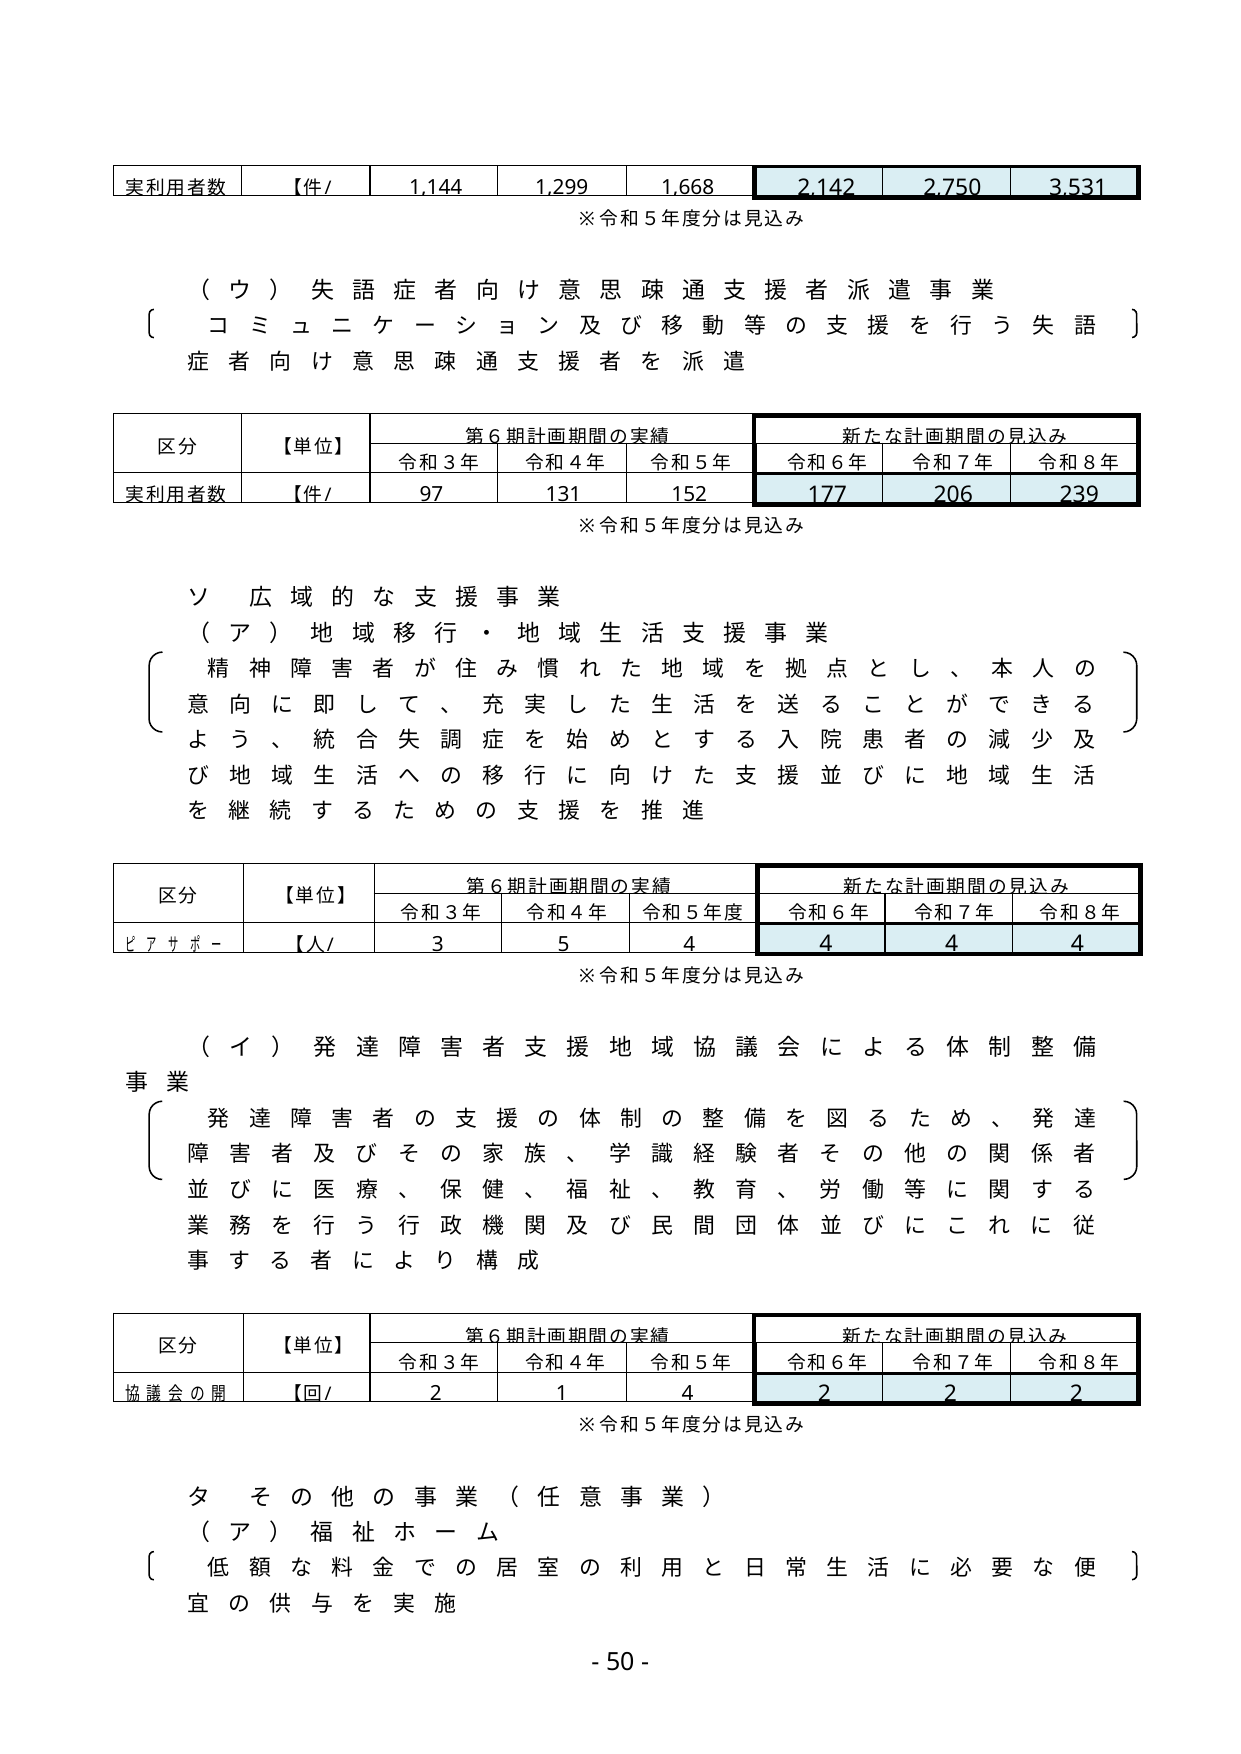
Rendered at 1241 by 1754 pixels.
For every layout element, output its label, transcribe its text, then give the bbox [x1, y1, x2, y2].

text 低額な料金での居室の利用と日常生活に必要な便宜の供与を実施 [177, 1548, 1115, 1620]
table_header 新たな計画期間の見込み [756, 1317, 1136, 1342]
table_cell 【回/年】 [244, 1373, 369, 1401]
table_cell 令和５年度 [627, 1343, 752, 1372]
table_cell 4 [630, 923, 755, 952]
text 発達障害者の支援の体制の整備を図るため、発達障害者及びその家族、学識経験者その他の関係者並びに医療、保健、福祉、教育、労働等に関する業務を行う行政機関及び民間団体並びにこれに従事する者により構成 [177, 1099, 1115, 1277]
table_header 区分 [114, 864, 243, 922]
table_cell 【件/月】 [242, 166, 369, 195]
table_cell 4 [886, 925, 1012, 952]
table_cell 206 [883, 475, 1010, 502]
text 精神障害者が住み慣れた地域を拠点とし、本人の意向に即して、充実した生活を送ることができるよう、統合失調症を始めとする入院患者の減少及び地域生活への移行に向けた支援並びに地域生活を継続するための支援を推進 [177, 649, 1115, 827]
text ※令和５年度分は見込み [125, 199, 1115, 235]
table_cell 令和８年度 [1011, 1343, 1136, 1372]
table_cell 2,750 [883, 168, 1010, 195]
table_cell 令和４年度 [498, 444, 626, 472]
table_header 第６期計画期間の実績 [371, 414, 752, 443]
table_cell 1,144 [371, 166, 497, 195]
table_cell 3,531 [1011, 168, 1136, 195]
text ※令和５年度分は見込み [125, 956, 1115, 992]
text タ その他の事業（任意事業） [125, 1477, 1115, 1513]
table_cell 4 [760, 925, 884, 952]
table_cell 1,299 [498, 166, 626, 195]
text ソ 広域的な支援事業 [125, 578, 1115, 613]
table_header 【単位】 [244, 864, 374, 922]
table_header 第６期計画期間の実績 [371, 1314, 752, 1342]
table_cell 令和８年度 [1011, 444, 1136, 472]
table_cell 2 [757, 1375, 882, 1401]
table_cell 152 [627, 473, 752, 502]
table_cell 令和７年度 [886, 894, 1012, 922]
table_cell 3 [375, 923, 501, 952]
table_cell 131 [498, 473, 626, 502]
table_cell 2 [371, 1373, 497, 1401]
table_cell 令和３年度 [375, 894, 501, 922]
table_cell 4 [627, 1373, 752, 1401]
table_cell 令和８年度 [1013, 894, 1138, 922]
table_header 【単位】 [242, 414, 369, 472]
text （ア）福祉ホーム [125, 1513, 1115, 1548]
table_cell 令和６年度 [757, 444, 882, 472]
table_cell 2 [1011, 1375, 1136, 1401]
table_header 区分 [114, 414, 241, 472]
text （ウ）失語症者向け意思疎通支援者派遣事業 [125, 271, 1115, 306]
table_cell 2,142 [757, 168, 882, 195]
table_cell 協議会の開催数 [114, 1373, 243, 1401]
table_cell 令和４年度 [502, 894, 629, 922]
table_cell 1 [498, 1373, 626, 1401]
table_cell 177 [757, 475, 882, 502]
table_cell 【人/年】 [244, 923, 374, 952]
table_cell 実利用者数 [114, 473, 241, 502]
table_header 新たな計画期間の見込み [756, 418, 1136, 443]
table_cell 5 [502, 923, 629, 952]
table_cell 2 [883, 1375, 1010, 1401]
text （ア）地域移行・地域生活支援事業 [125, 613, 1115, 649]
table_cell 4 [1013, 925, 1138, 952]
table_cell 令和７年度 [883, 444, 1010, 472]
table_header 【単位】 [244, 1314, 369, 1372]
table_cell 239 [1011, 475, 1136, 502]
text ※令和５年度分は見込み [125, 1406, 1115, 1442]
table_cell 1,668 [627, 166, 752, 195]
table_cell ピアサポート従事者数 [114, 923, 243, 952]
table_header 区分 [114, 1314, 243, 1372]
table_cell 令和３年度 [371, 1343, 497, 1372]
table_cell 令和６年度 [757, 1343, 882, 1372]
table_cell 令和５年度 [627, 444, 752, 472]
table_cell 令和５年度 [630, 894, 755, 922]
table_header 第６期計画期間の実績 [375, 864, 755, 892]
table_cell 実利用者数 [114, 166, 241, 195]
text ※令和５年度分は見込み [125, 507, 1115, 542]
text （イ）発達障害者支援地域協議会による体制整備事業 [125, 1027, 1115, 1099]
table_cell 97 [371, 473, 497, 502]
table_cell 令和３年度 [371, 444, 497, 472]
table_cell 令和４年度 [498, 1343, 626, 1372]
table_cell 令和６年度 [760, 894, 884, 922]
table_cell 令和７年度 [883, 1343, 1010, 1372]
table_header 新たな計画期間の見込み [760, 868, 1138, 892]
text コミュニケーション及び移動等の支援を行う失語症者向け意思疎通支援者を派遣 [177, 306, 1115, 377]
table_cell 【件/年】 [242, 473, 369, 502]
